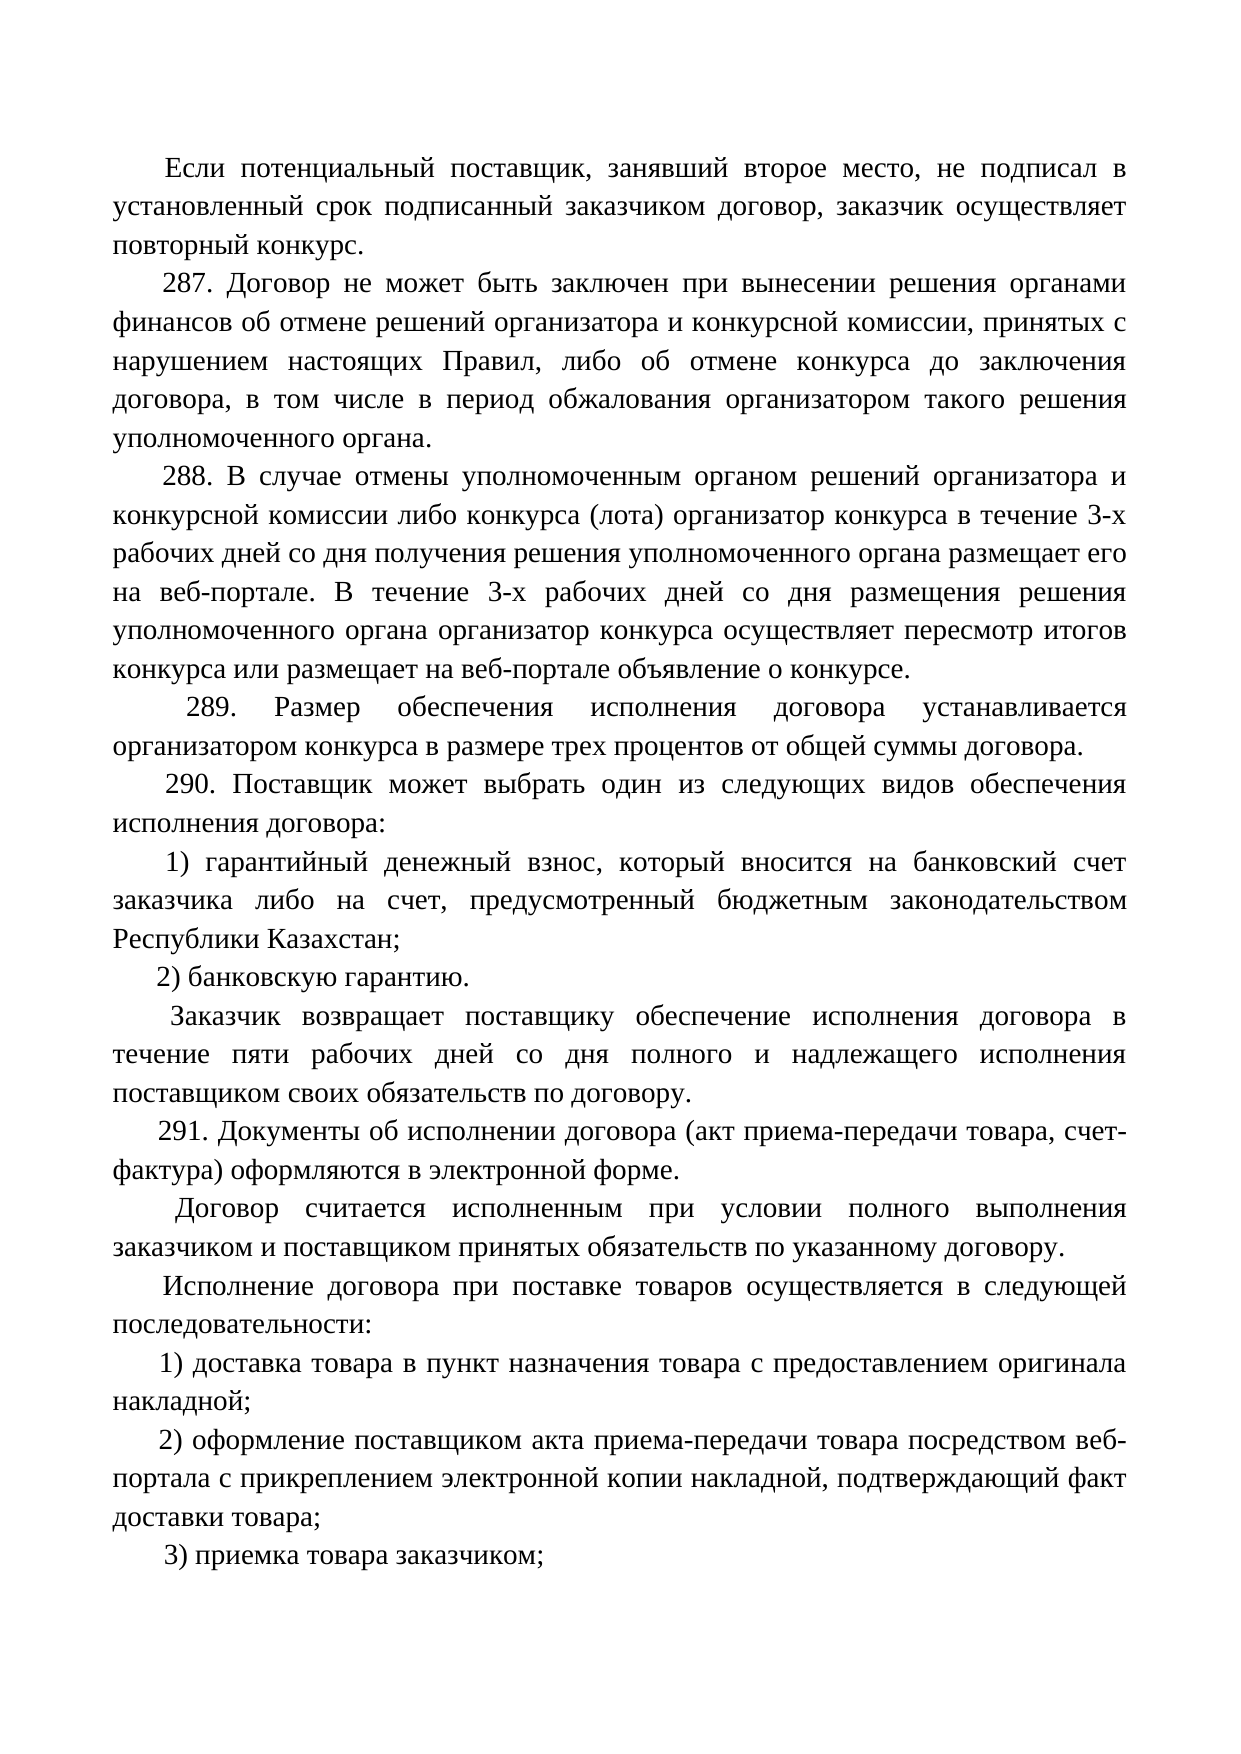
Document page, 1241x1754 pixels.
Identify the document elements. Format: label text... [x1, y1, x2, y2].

text 288. В случае отмены уполномоченным органом решений организатора и конкурсной комиссии либо конкурса (лота) организатор конкурса в течение 3-х рабочих дней со дня получения решения уполномоченного органа размещает его на веб-портале. В течение 3-х рабочих дней со дня размещения решения уполномоченного органа организатор конкурса осуществляет пересмотр итогов конкурса или размещает на веб-портале объявление о конкурсе. [112, 458, 1128, 684]
text 1) доставка товара в пункт назначения товара с предоставлением оригинала накладной; [112, 1345, 1128, 1417]
text 287. Договор не может быть заключен при вынесении решения органами финансов об отмене решений организатора и конкурсной комиссии, принятых с нарушением настоящих Правил, либо об отмене конкурса до заключения договора, в том числе в период обжалования организатором такого решения уполномоченного органа. [112, 266, 1128, 453]
text Договор считается исполненным при условии полного выполнения заказчиком и поставщиком принятых обязательств по указанному договору. [112, 1191, 1128, 1263]
text Заказчик возвращает поставщику обеспечение исполнения договора в течение пяти рабочих дней со дня полного и надлежащего исполнения поставщиком своих обязательств по договору. [112, 998, 1128, 1108]
text Если потенциальный поставщик, занявший второе место, не подписал в установленный срок подписанный заказчиком договор, заказчик осуществляет повторный конкурс. [112, 150, 1128, 261]
text 1) гарантийный денежный взнос, который вносится на банковский счет заказчика либо на счет, предусмотренный бюджетным законодательством Республики Казахстан; [112, 844, 1128, 954]
text 2) оформление поставщиком акта приема-передачи товара посредством веб-портала с прикреплением электронной копии накладной, подтверждающий факт доставки товара; [112, 1422, 1128, 1532]
text 289. Размер обеспечения исполнения договора устанавливается организатором конкурса в размере трех процентов от общей суммы договора. [112, 689, 1128, 762]
text 2) банковскую гарантию. [112, 959, 1128, 993]
text 3) приемка товара заказчиком; [112, 1537, 1128, 1571]
text 291. Документы об исполнении договора (акт приема-передачи товара, счет-фактура) оформляются в электронной форме. [112, 1113, 1128, 1186]
text Исполнение договора при поставке товаров осуществляется в следующей последовательности: [112, 1268, 1128, 1340]
text 290. Поставщик может выбрать один из следующих видов обеспечения исполнения договора: [112, 767, 1128, 839]
